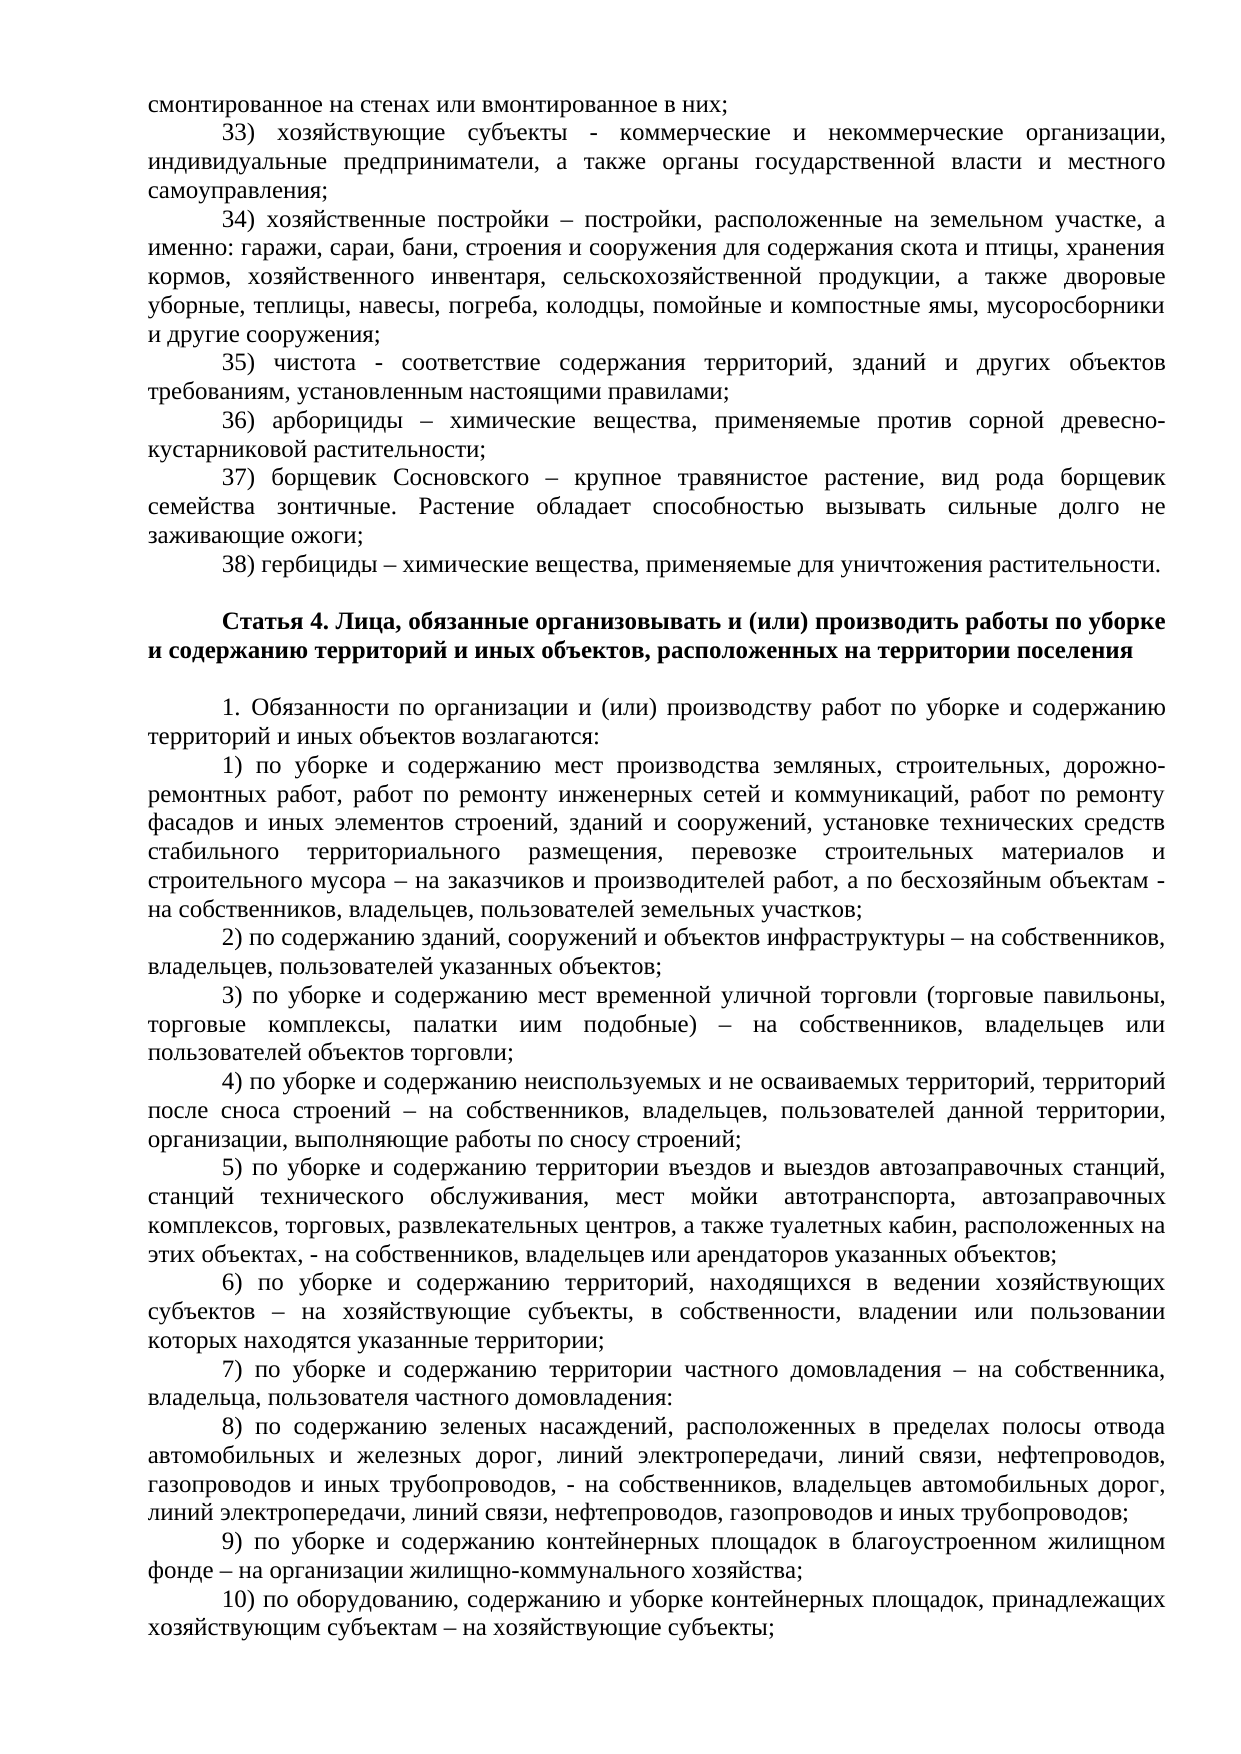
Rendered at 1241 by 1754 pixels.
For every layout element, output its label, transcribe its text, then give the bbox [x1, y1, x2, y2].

text 33) хозяйствующие субъекты - коммерческие и некоммерческие организации, индивидуальные предприниматели, а также органы государственной власти и местного самоуправления; [148, 117, 1167, 204]
text 34) хозяйственные постройки – постройки, расположенные на земельном участке, а именно: гаражи, сараи, бани, строения и сооружения для содержания скота и птицы, хранения кормов, хозяйственного инвентаря, сельскохозяйственной продукции, а также дворовые уборные, теплицы, навесы, погреба, колодцы, помойные и компостные ямы, мусоросборники и другие сооружения; [148, 204, 1167, 347]
text 2) по содержанию зданий, сооружений и объектов инфраструктуры – на собственников, владельцев, пользователей указанных объектов; [148, 922, 1167, 980]
text 6) по уборке и содержанию территорий, находящихся в ведении хозяйствующих субъектов – на хозяйствующие субъекты, в собственности, владении или пользовании которых находятся указанные территории; [148, 1267, 1167, 1354]
text 10) по оборудованию, содержанию и уборке контейнерных площадок, принадлежащих хозяйствующим субъектам – на хозяйствующие субъекты; [148, 1584, 1167, 1641]
text 5) по уборке и содержанию территории въездов и выездов автозаправочных станций, станций технического обслуживания, мест мойки автотранспорта, автозаправочных комплексов, торговых, развлекательных центров, а также туалетных кабин, расположенных на этих объектах, - на собственников, владельцев или арендаторов указанных объектов; [148, 1152, 1167, 1267]
text 7) по уборке и содержанию территории частного домовладения – на собственника, владельца, пользователя частного домовладения: [148, 1354, 1167, 1411]
text 35) чистота - соответствие содержания территорий, зданий и других объектов требованиям, установленным настоящими правилами; [148, 347, 1167, 405]
list Обязанности по организации и (или) производству работ по уборке и содержанию территорий и иных объектов возлагаются: [148, 692, 1167, 750]
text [148, 89, 1167, 117]
text 8) по содержанию зеленых насаждений, расположенных в пределах полосы отвода автомобильных и железных дорог, линий электропередачи, линий связи, нефтепроводов, газопроводов и иных трубопроводов, - на собственников, владельцев автомобильных дорог, линий электропередачи, линий связи, нефтепроводов, газопроводов и иных трубопроводов; [148, 1411, 1167, 1526]
text 4) по уборке и содержанию неиспользуемых и не осваиваемых территорий, территорий после сноса строений – на собственников, владельцев, пользователей данной территории, организации, выполняющие работы по сносу строений; [148, 1066, 1167, 1152]
text 37) борщевик Сосновского – крупное травянистое растение, вид рода борщевик семейства зонтичные. Растение обладает способностью вызывать сильные долго не заживающие ожоги; [148, 462, 1167, 549]
text Статья 4. Лица, обязанные организовывать и (или) производить работы по уборке и содержанию территорий и иных объектов, расположенных на территории поселения [148, 606, 1167, 664]
text 3) по уборке и содержанию мест временной уличной торговли (торговые павильоны, торговые комплексы, палатки иим подобные) – на собственников, владельцев или пользователей объектов торговли; [148, 980, 1167, 1066]
text 9) по уборке и содержанию контейнерных площадок в благоустроенном жилищном фонде – на организации жилищно-коммунального хозяйства; [148, 1526, 1167, 1584]
text 38) гербициды – химические вещества, применяемые для уничтожения растительности. [148, 549, 1167, 577]
text 36) арборициды – химические вещества, применяемые против сорной древесно- кустарниковой растительности; [148, 405, 1167, 462]
text 1) по уборке и содержанию мест производства земляных, строительных, дорожно-ремонтных работ, работ по ремонту инженерных сетей и коммуникаций, работ по ремонту фасадов и иных элементов строений, зданий и сооружений, установке технических средств стабильного территориального размещения, перевозке строительных материалов и строительного мусора – на заказчиков и производителей работ, а по бесхозяйным объектам - на собственников, владельцев, пользователей земельных участков; [148, 750, 1167, 922]
